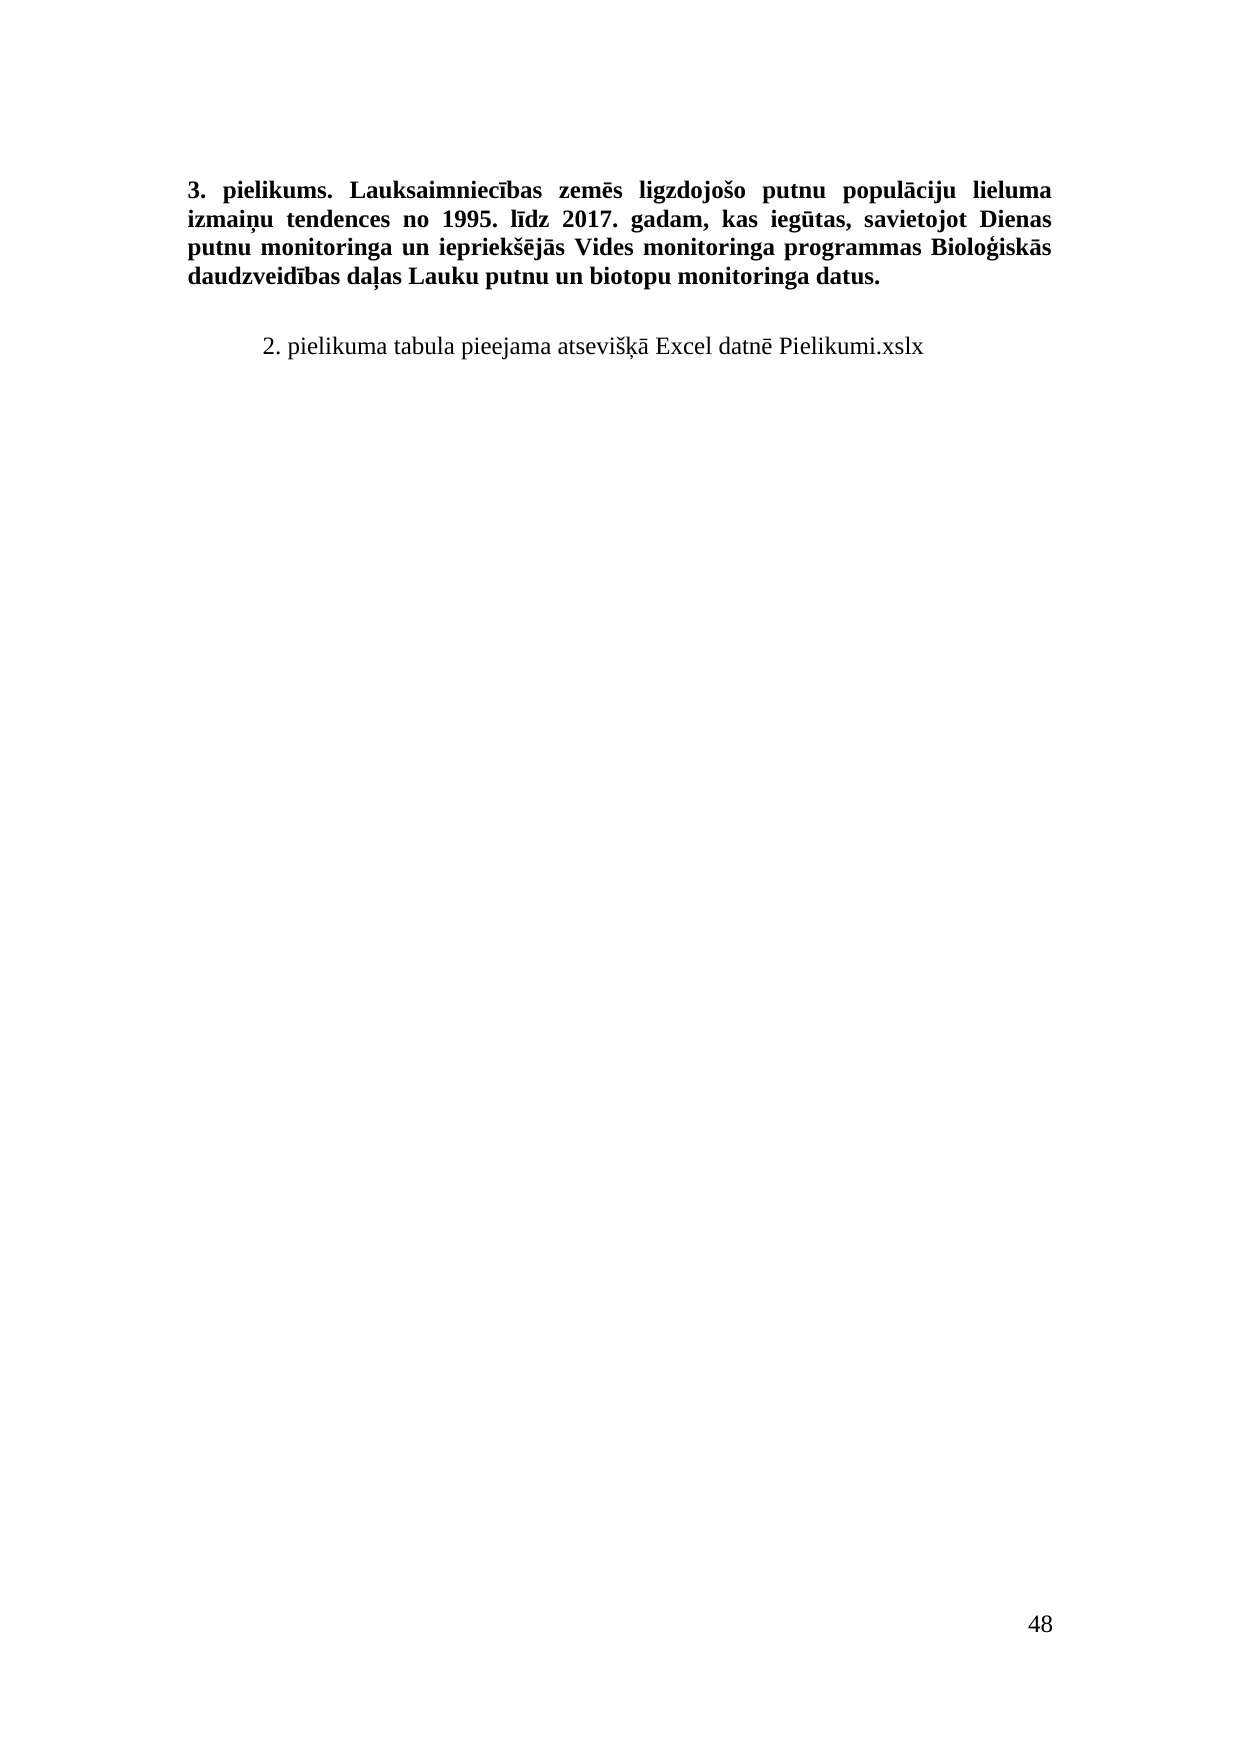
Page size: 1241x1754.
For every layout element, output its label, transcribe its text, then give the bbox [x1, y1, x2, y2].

subtitle 3. pielikums. Lauksaimniecības zemēs ligzdojošo putnu populāciju lieluma izmaiņu tendences no 1995. līdz 2017. gadam, kas iegūtas, savietojot Dienas putnu monitoringa un iepriekšējās Vides monitoringa programmas Bioloģiskās daudzveidības daļas Lauku putnu un biotopu monitoringa datus. [187, 175, 1053, 290]
list 2. pielikuma tabula pieejama atsevišķā Excel datnē Pielikumi.xslx [262, 331, 1053, 360]
